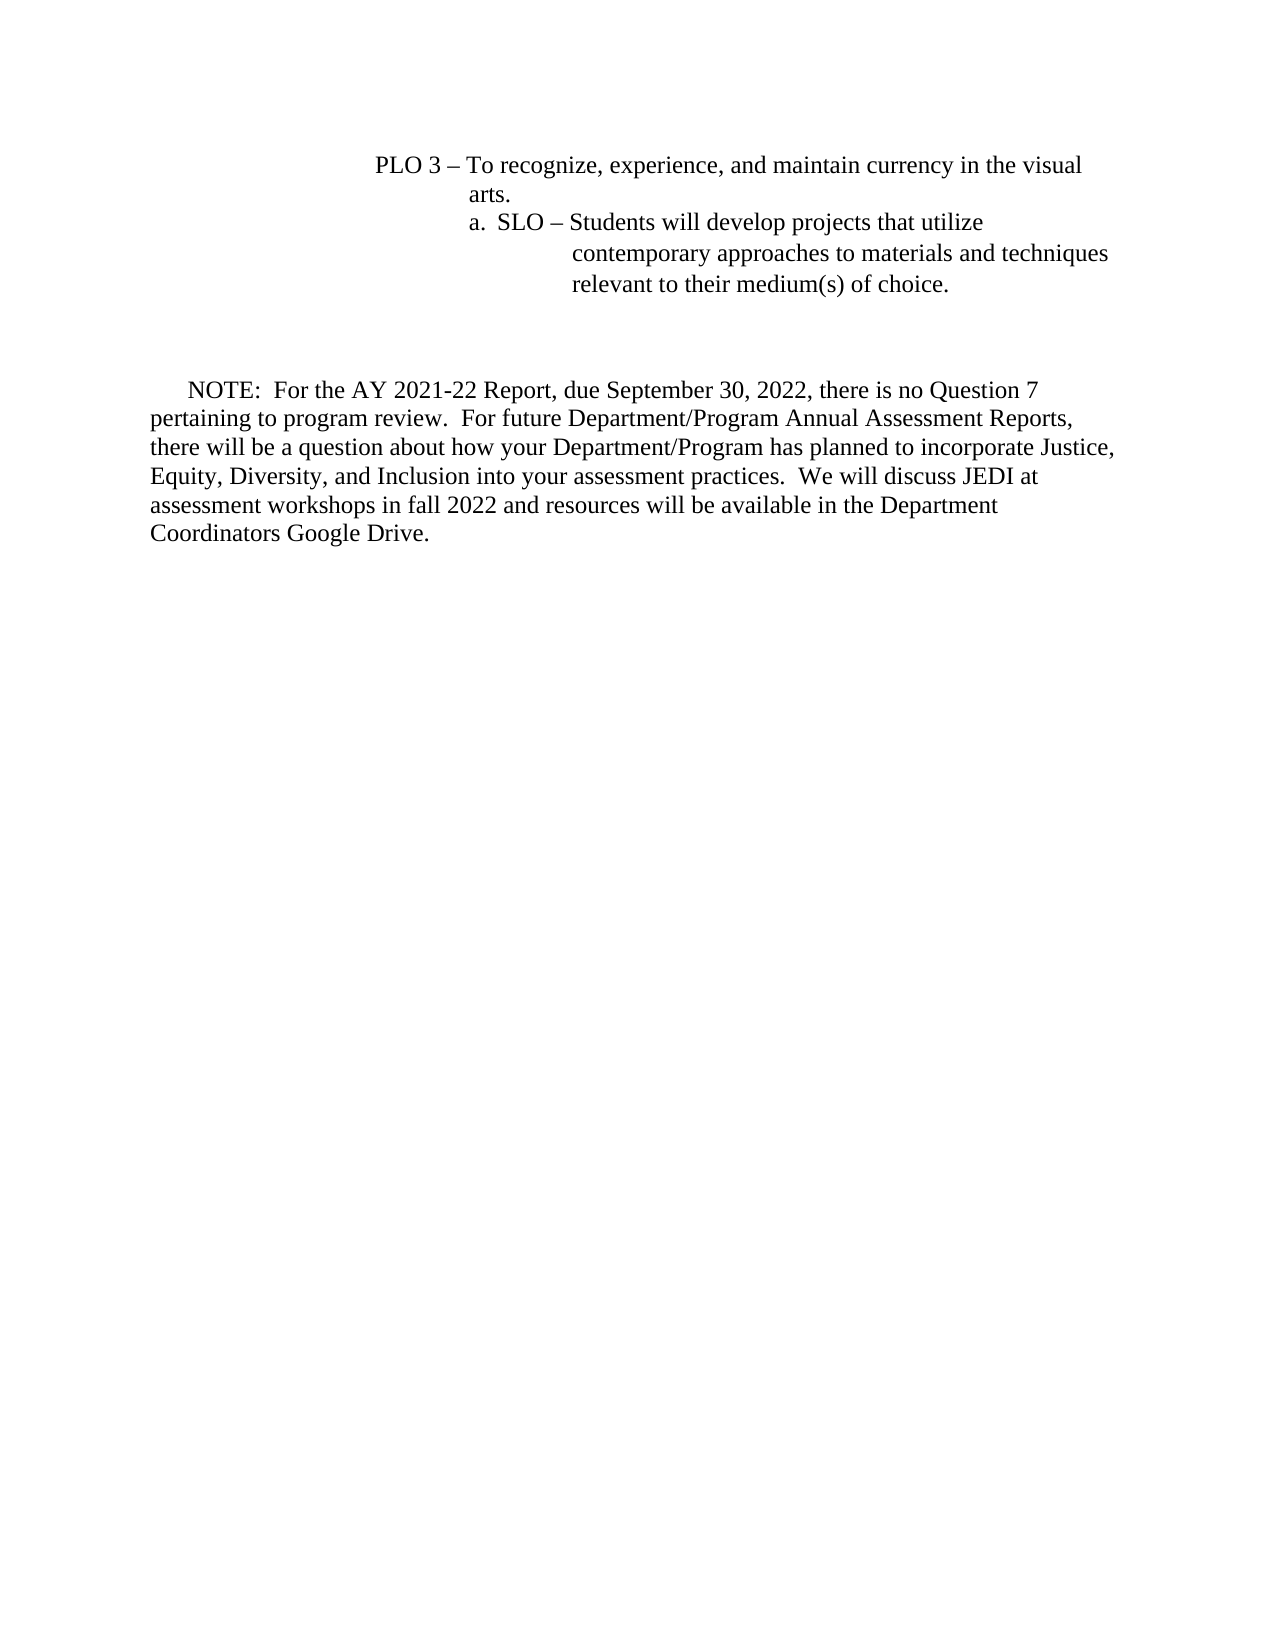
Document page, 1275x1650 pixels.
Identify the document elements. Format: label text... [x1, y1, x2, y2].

list SLO – Students will develop projects that utilize contemporary approaches to materials and techniques relevant to their medium(s) of choice. [469, 207, 1125, 298]
text NOTE: For the AY 2021-22 Report, due September 30, 2022, there is no Question 7 pertaining to program review. For future Department/Program Annual Assessment Reports, there will be a question about how your Department/Program has planned to incorporate Justice, Equity, Diversity, and Inclusion into your assessment practices. We will discuss JEDI at assessment workshops in fall 2022 and resources will be available in the Department Coordinators Google Drive. [150, 375, 1125, 547]
text PLO 3 – To recognize, experience, and maintain currency in the visual arts. [375, 150, 1125, 207]
